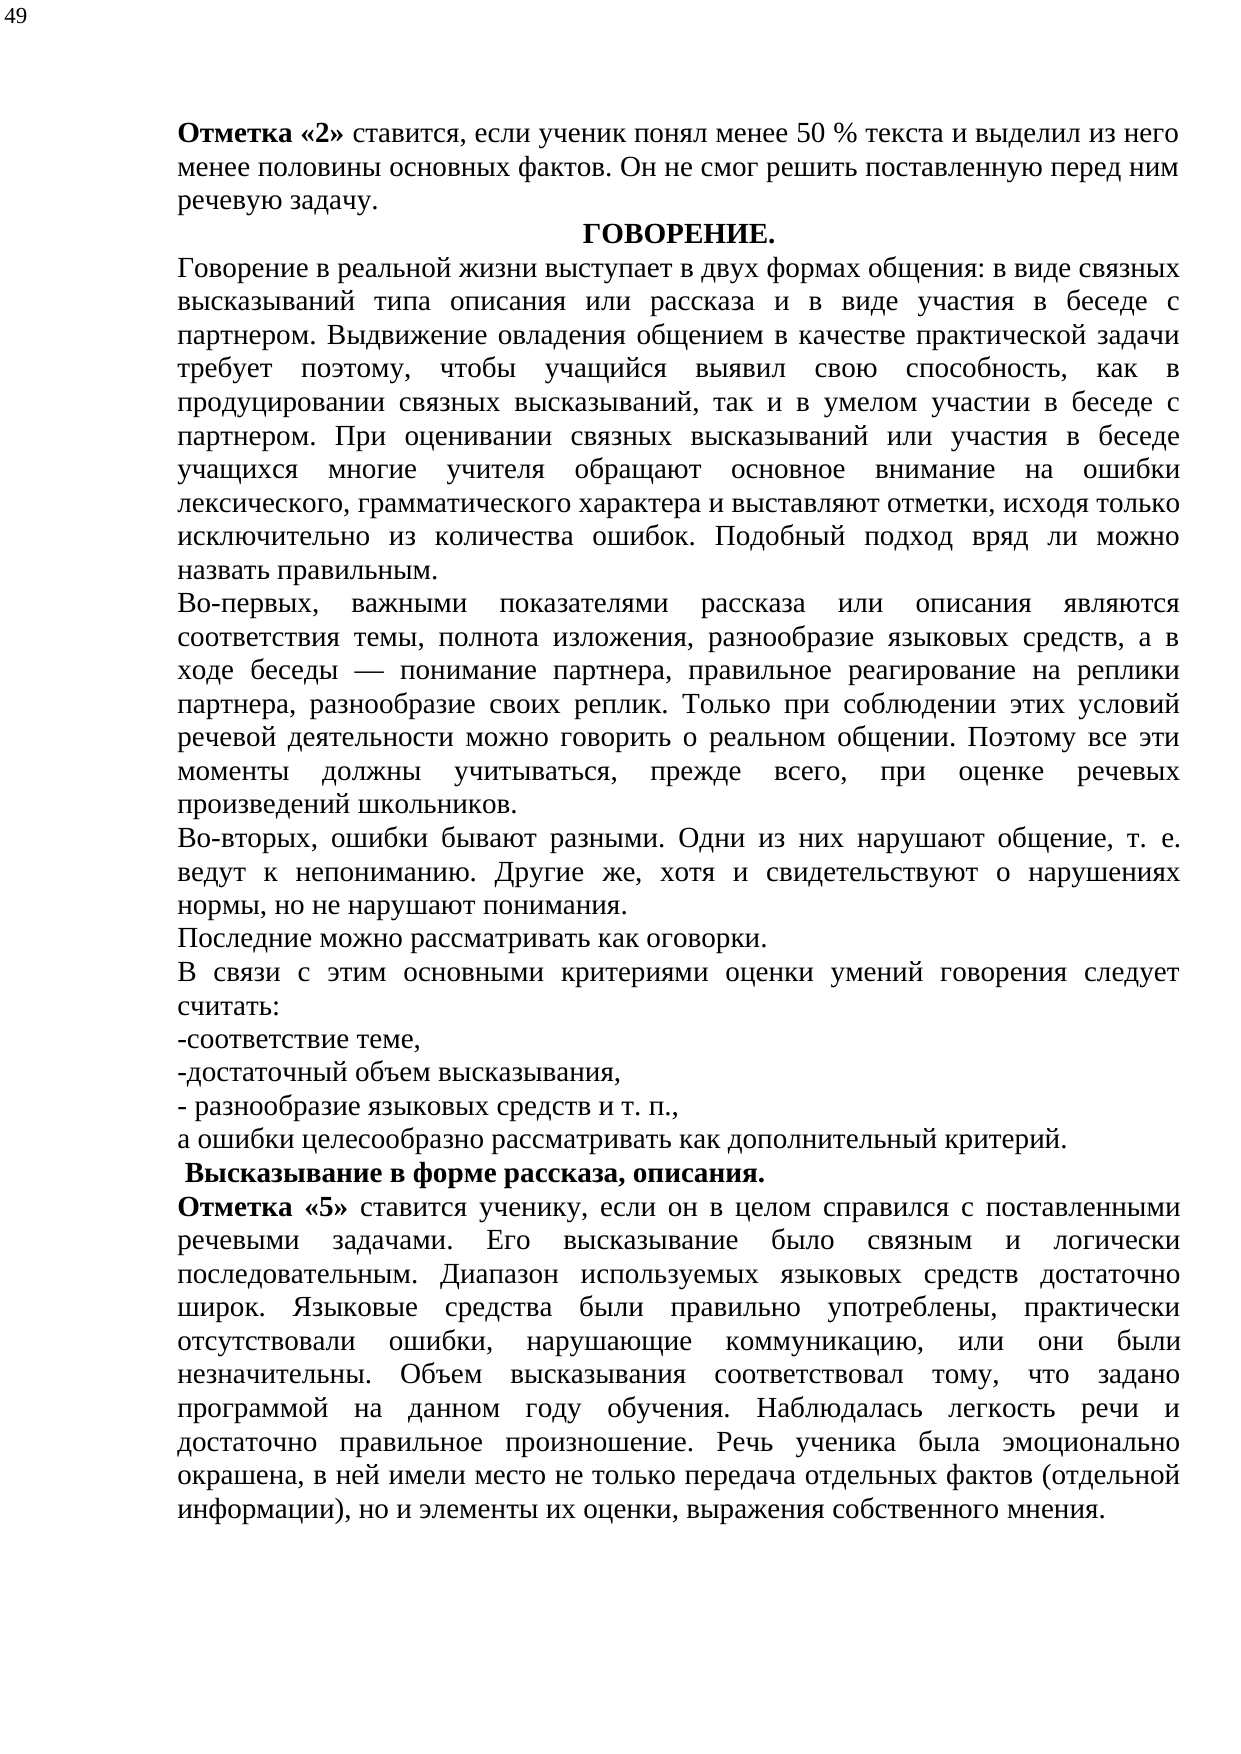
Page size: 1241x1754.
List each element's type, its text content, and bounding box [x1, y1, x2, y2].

text Во-вторых, ошибки бывают разными. Одни из них нарушают общение, т. е. ведут к непониманию. Другие же, хотя и свидетельствуют о нарушениях нормы, но не нарушают понимания. [177, 820, 1181, 921]
text -достаточный объем высказывания, [177, 1055, 1230, 1088]
subtitle ГОВОРЕНИЕ. [583, 217, 1230, 250]
list разнообразие языковых средств и т. п., [177, 1088, 1230, 1122]
text Отметка «2» ставится, если ученик понял менее 50 % текста и выделил из него менее половины основных фактов. Он не смог решить поставленную перед ним речевую задачу. [177, 115, 1181, 216]
text а ошибки целесообразно рассматривать как дополнительный критерий. [177, 1122, 1230, 1155]
text Последние можно рассматривать как оговорки. [177, 921, 1230, 954]
subtitle Высказывание в форме рассказа, описания. [184, 1156, 1230, 1189]
text Во-первых, важными показателями рассказа или описания являются соответствия темы, полнота изложения, разнообразие языковых средств, а в ходе беседы — понимание партнера, правильное реагирование на реплики партнера, разнообразие своих реплик. Только при соблюдении этих условий речевой деятельности можно говорить о реальном общении. Поэтому все эти моменты должны учитываться, прежде всего, при оценке речевых произведений школьников. [177, 585, 1181, 820]
text Отметка «5» ставится ученику, если он в целом справился с поставленными речевыми задачами. Его высказывание было связным и логически последовательным. Диапазон используемых языковых средств достаточно широк. Языковые средства были правильно употреблены, практически отсутствовали ошибки, нарушающие коммуникацию, или они были незначительны. Объем высказывания соответствовал тому, что задано программой на данном году обучения. Наблюдалась легкость речи и достаточно правильное произношение. Речь ученика была эмоционально окрашена, в ней имели место не только передача отдельных фактов (отдельной информации), но и элементы их оценки, выражения собственного мнения. [177, 1189, 1181, 1524]
text В связи с этим основными критериями оценки умений говорения следует считать: [177, 954, 1180, 1021]
text -соответствие теме, [177, 1021, 1230, 1055]
text Говорение в реальной жизни выступает в двух формах общения: в виде связных высказываний типа описания или рассказа и в виде участия в беседе с партнером. Выдвижение овладения общением в качестве практической задачи требует поэтому, чтобы учащийся выявил свою способность, как в продуцировании связных высказываний, так и в умелом участии в беседе с партнером. При оценивании связных высказываний или участия в беседе учащихся многие учителя обращают основное внимание на ошибки лексического, грамматического характера и выставляют отметки, исходя только исключительно из количества ошибок. Подобный подход вряд ли можно назвать правильным. [177, 250, 1181, 585]
